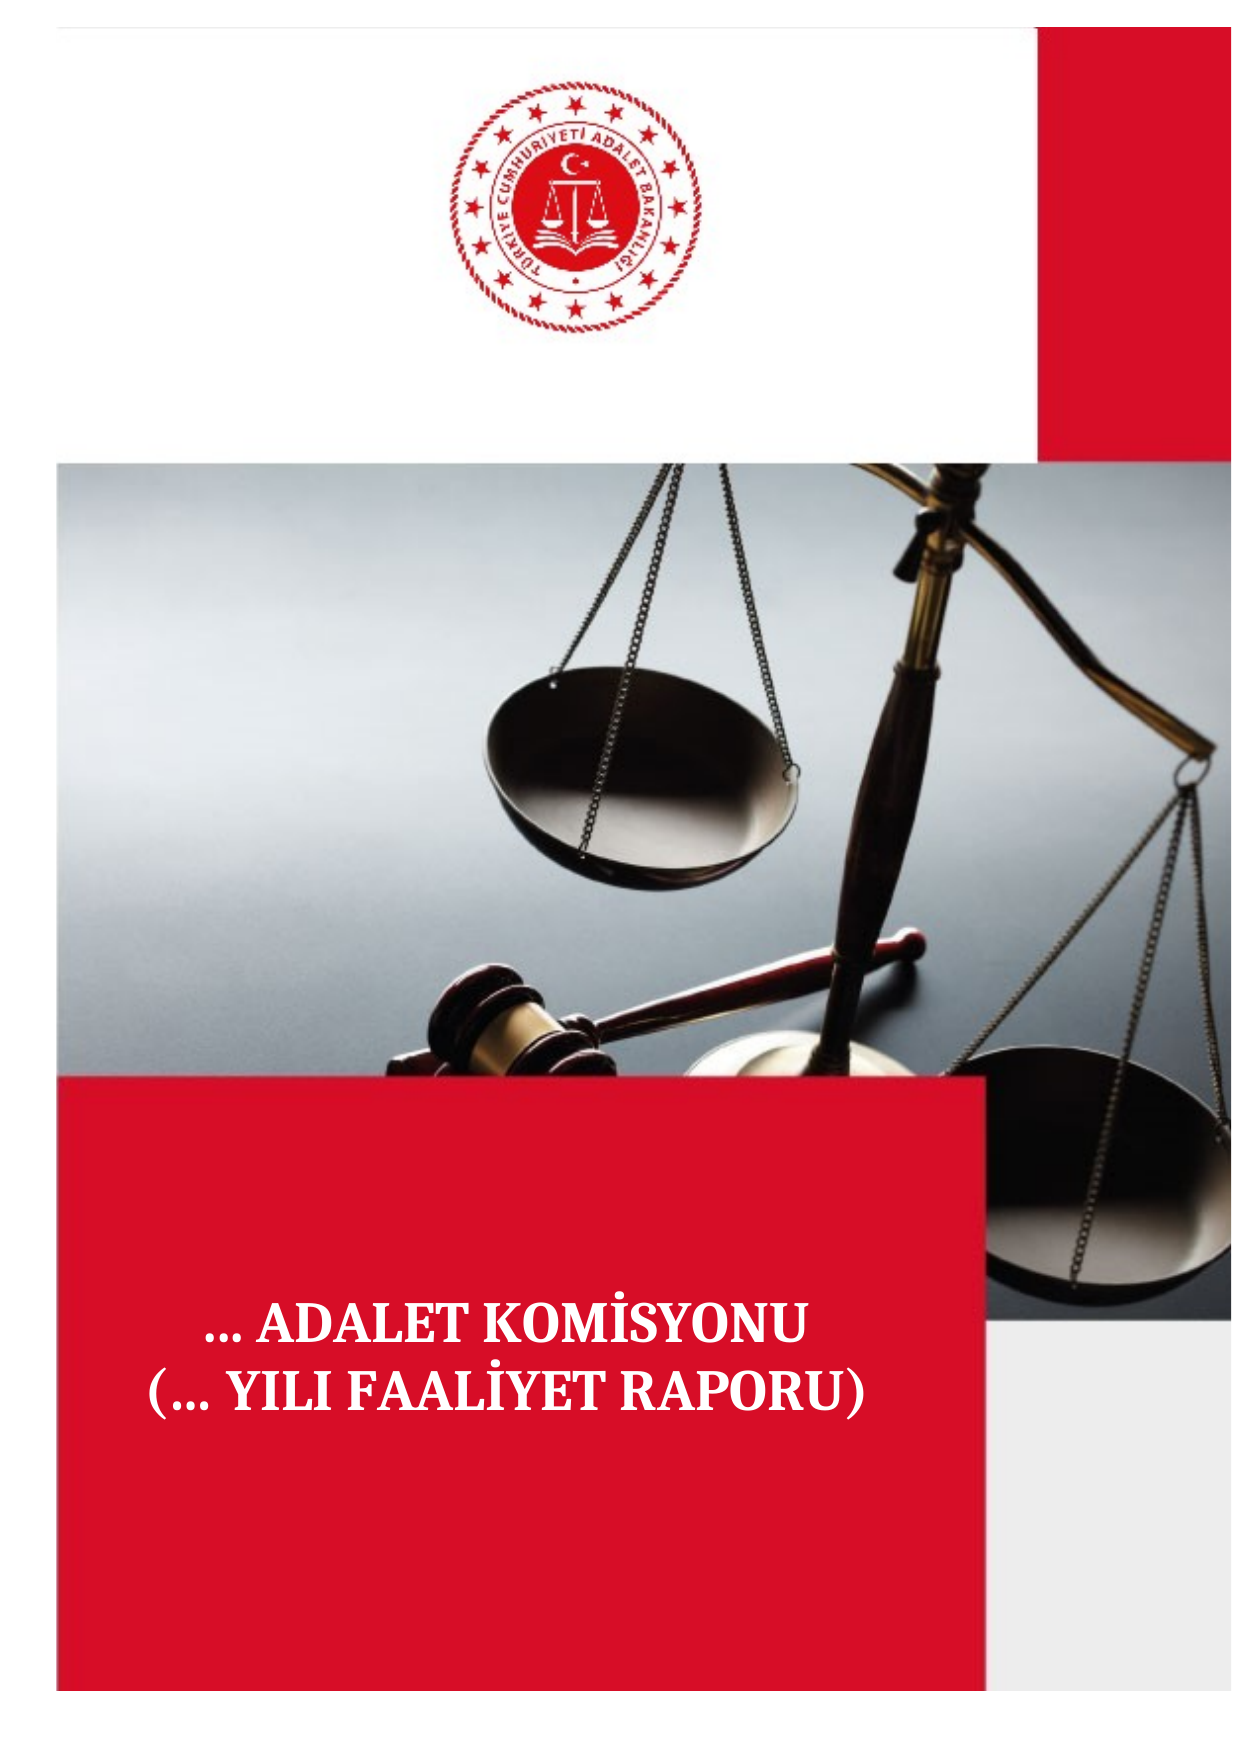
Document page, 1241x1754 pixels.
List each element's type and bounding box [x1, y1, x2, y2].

picture [56, 27, 1232, 1691]
